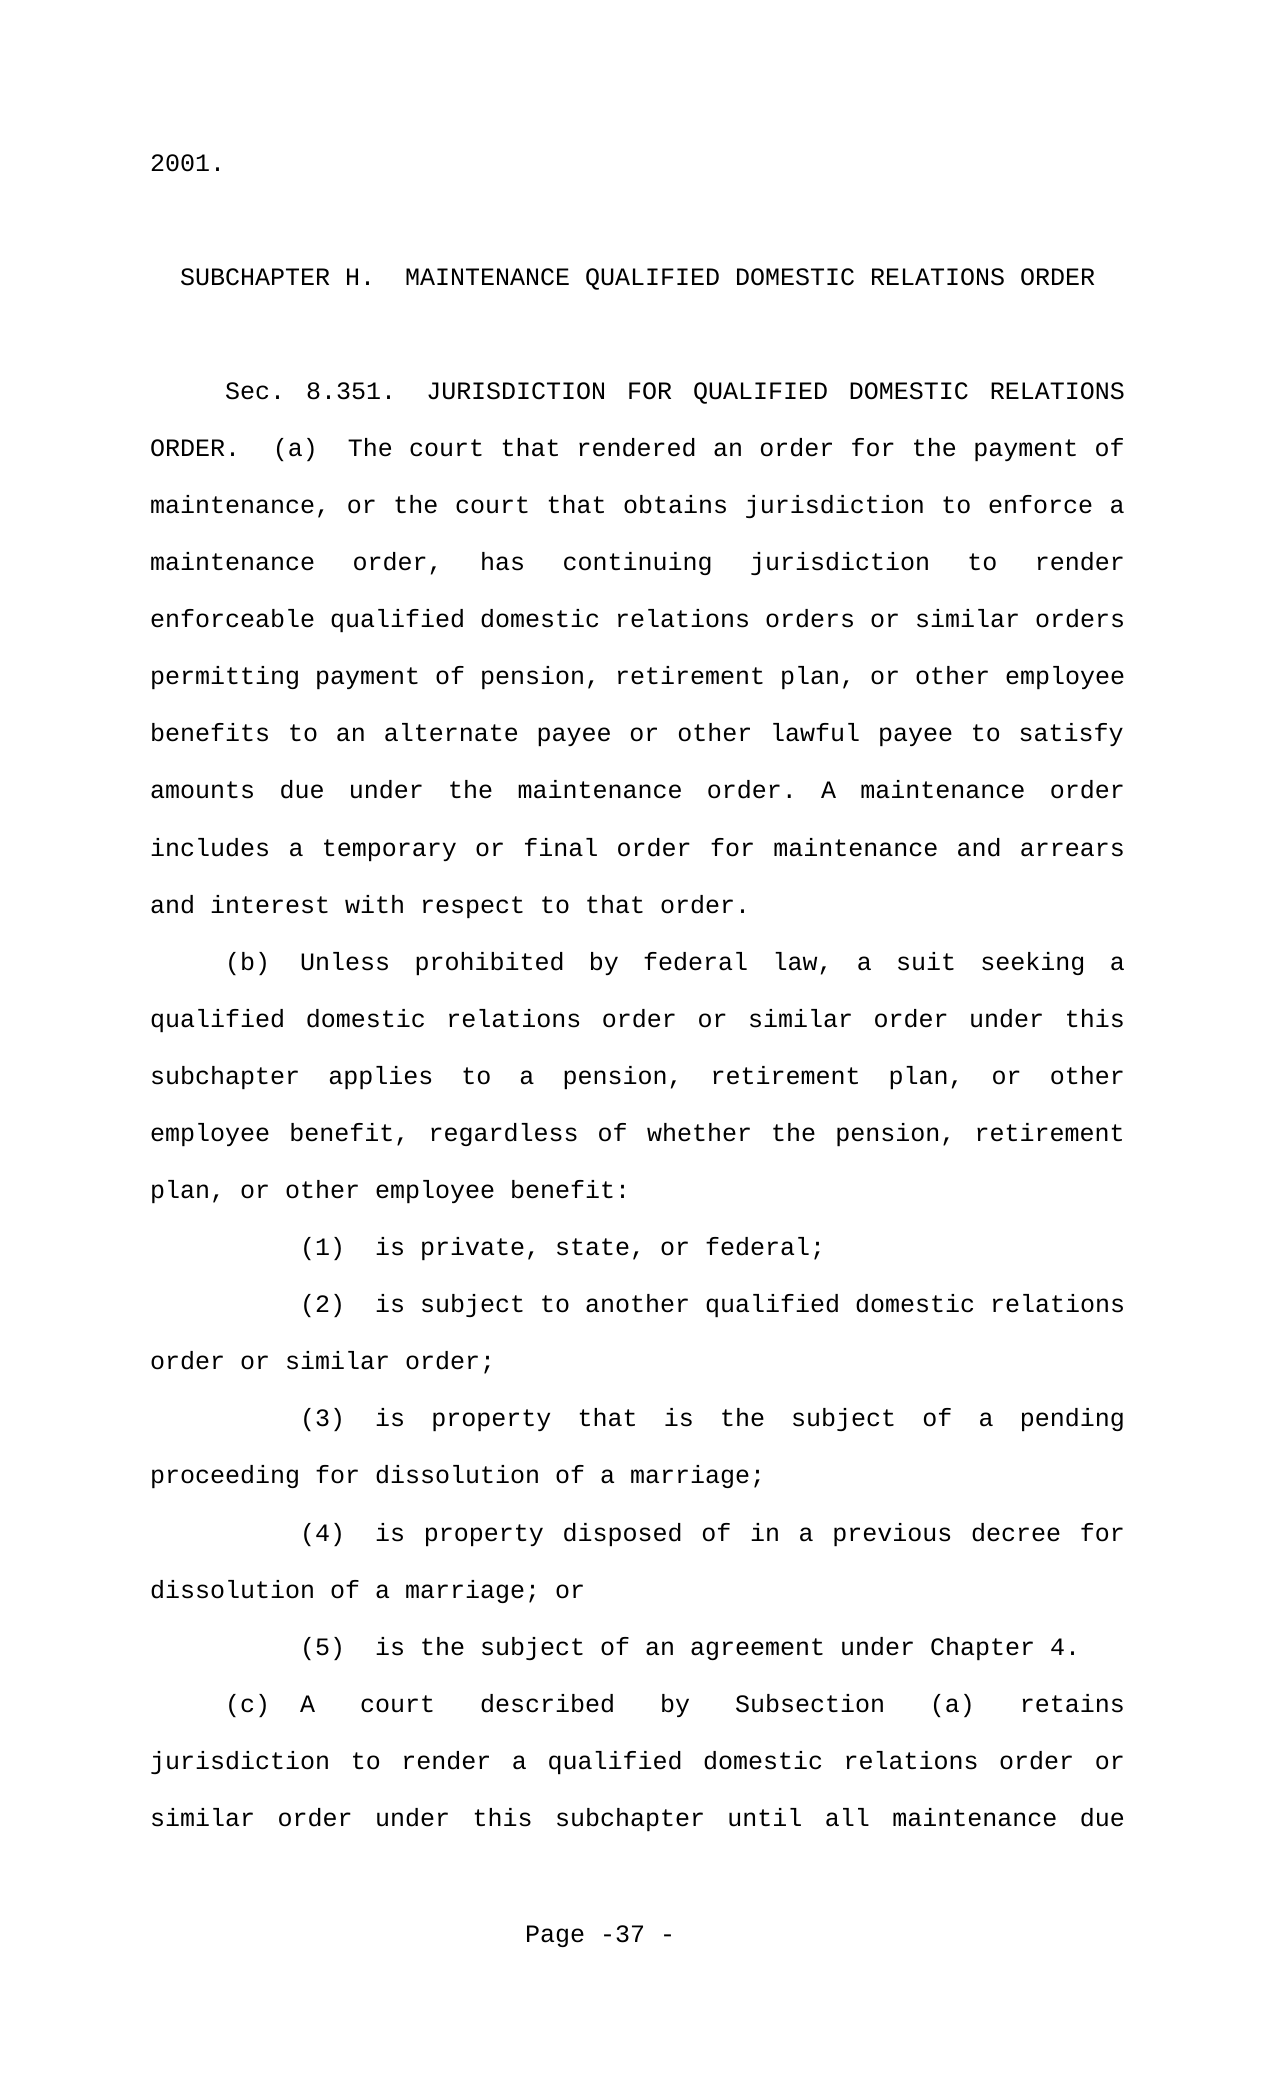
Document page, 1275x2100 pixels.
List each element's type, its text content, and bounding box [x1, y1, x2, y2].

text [150, 150, 1125, 178]
text (5) is the subject of an agreement under Chapter 4. [150, 1634, 1125, 1663]
text SUBCHAPTER H. MAINTENANCE QUALIFIED DOMESTIC RELATIONS ORDER [150, 264, 1125, 293]
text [150, 1691, 1125, 1834]
text (4) is property disposed of in a previous decree for dissolution of a marriage; or [150, 1520, 1125, 1606]
text Sec. 8.351. JURISDICTION FOR QUALIFIED DOMESTIC RELATIONS ORDER. (a) The court that rendered an order for the payment of maintenance, or the court that obtains jurisdiction to enforce a maintenance order, has continuing jurisdiction to render enforceable qualified domestic relations orders or similar orders permitting payment of pension, retirement plan, or other employee benefits to an alternate payee or other lawful payee to satisfy amounts due under the maintenance order. A maintenance order includes a temporary or final order for maintenance and arrears and interest with respect to that order. [150, 378, 1125, 921]
text (b) Unless prohibited by federal law, a suit seeking a qualified domestic relations order or similar order under this subchapter applies to a pension, retirement plan, or other employee benefit, regardless of whether the pension, retirement plan, or other employee benefit: [150, 949, 1125, 1206]
text (2) is subject to another qualified domestic relations order or similar order; [150, 1292, 1125, 1377]
text (1) is private, state, or federal; [150, 1234, 1125, 1263]
text (3) is property that is the subject of a pending proceeding for dissolution of a marriage; [150, 1406, 1125, 1491]
